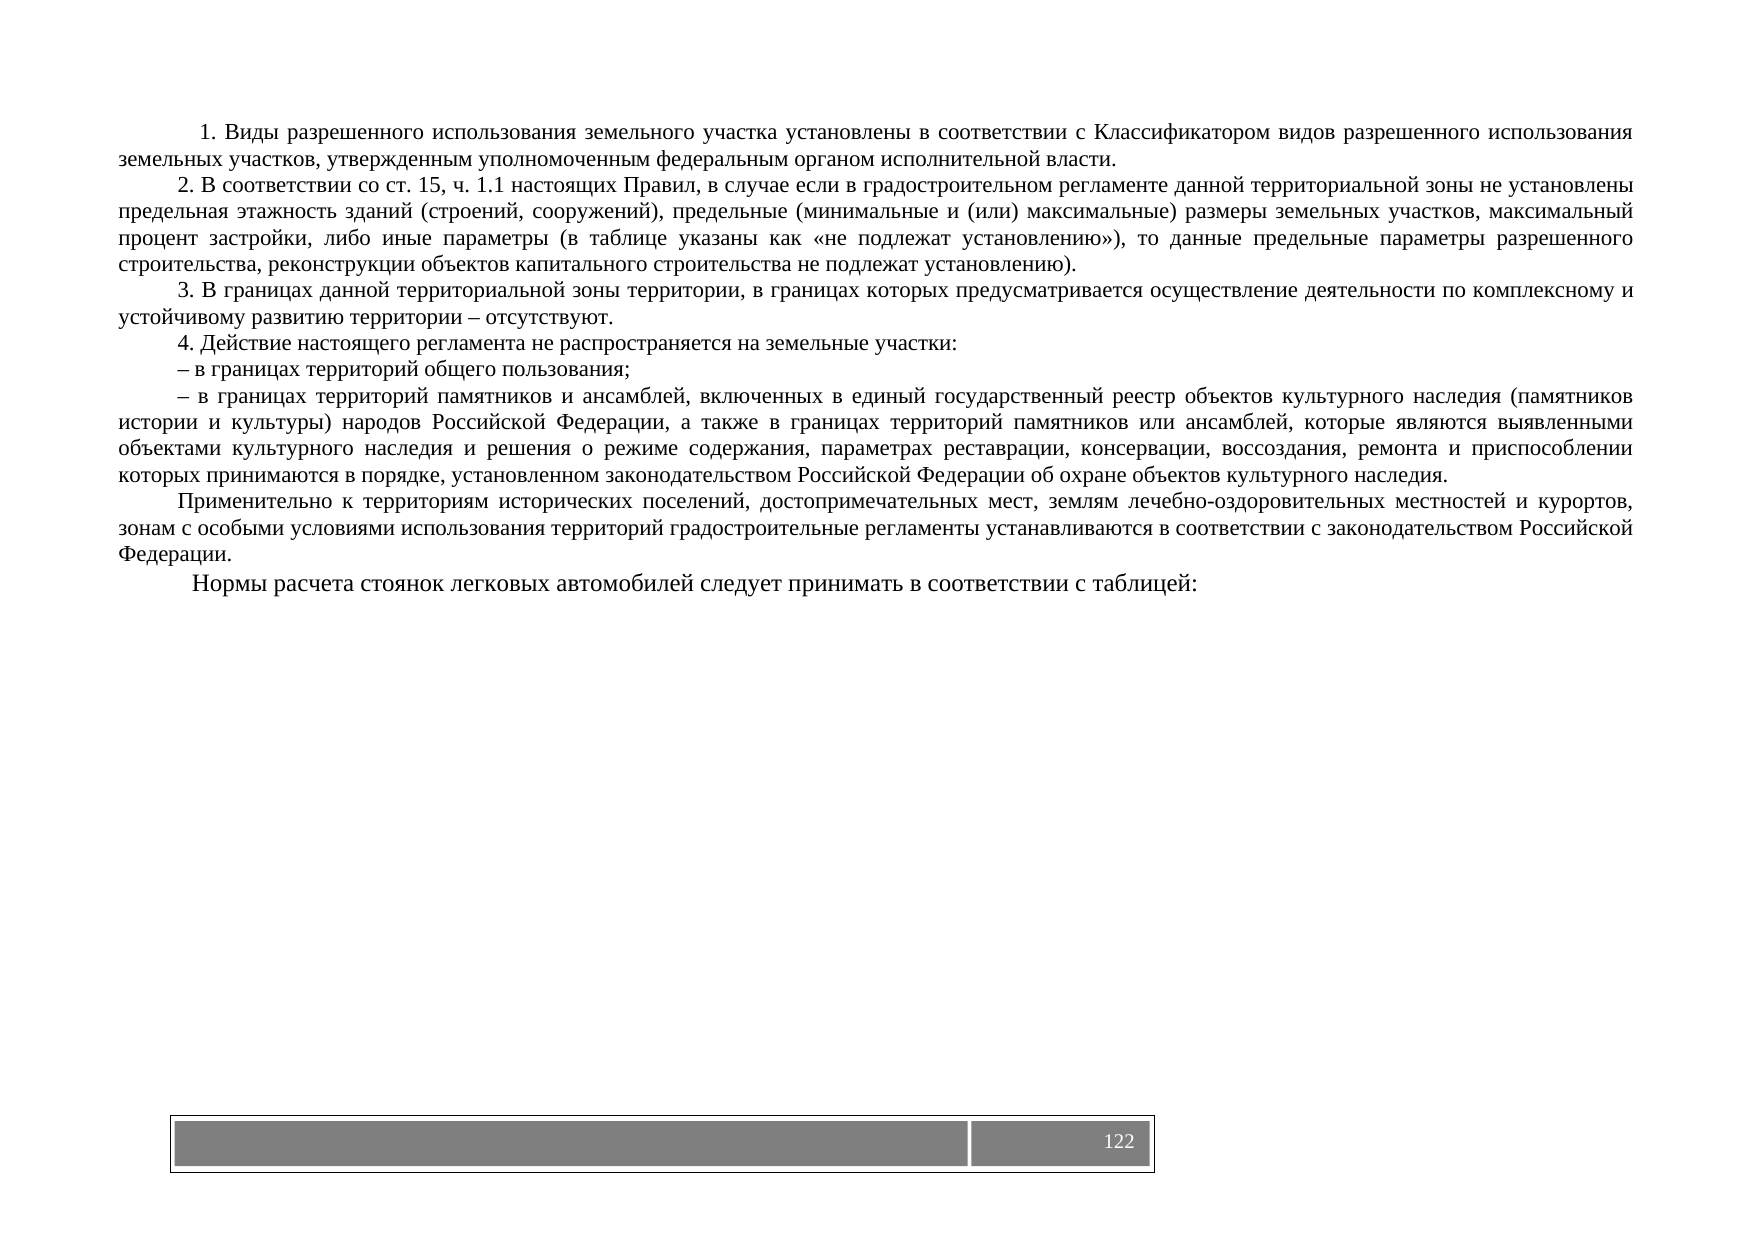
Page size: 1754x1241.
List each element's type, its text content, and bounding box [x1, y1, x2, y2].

text Применительно к территориям исторических поселений, достопримечательных мест, землям лечебно-оздоровительных местностей и курортов, зонам с особыми условиями использования территорий градостроительные регламенты устанавливаются в соответствии с законодательством Российской Федерации. [118, 487, 1636, 566]
text Нормы расчета стоянок легковых автомобилей следует принимать в соответствии с таблицей: [118, 568, 1636, 597]
text 1. Виды разрешенного использования земельного участка установлены в соответствии с Классификатором видов разрешенного использования земельных участков, утвержденным уполномоченным федеральным органом исполнительной власти. [118, 118, 1636, 171]
text 2. В соответствии со ст. 15, ч. 1.1 настоящих Правил, в случае если в градостроительном регламенте данной территориальной зоны не установлены предельная этажность зданий (строений, сооружений), предельные (минимальные и (или) максимальные) размеры земельных участков, максимальный процент застройки, либо иные параметры (в таблице указаны как «не подлежат установлению»), то данные предельные параметры разрешенного строительства, реконструкции объектов капитального строительства не подлежат установлению). [118, 171, 1636, 276]
text – в границах территорий общего пользования; [118, 355, 1636, 382]
text 4. Действие настоящего регламента не распространяется на земельные участки: [118, 329, 1636, 355]
text – в границах территорий памятников и ансамблей, включенных в единый государственный реестр объектов культурного наследия (памятников истории и культуры) народов Российской Федерации, а также в границах территорий памятников или ансамблей, которые являются выявленными объектами культурного наследия и решения о режиме содержания, параметрах реставрации, консервации, воссоздания, ремонта и приспособлении которых принимаются в порядке, установленном законодательством Российской Федерации об охране объектов культурного наследия. [118, 382, 1636, 487]
text 3. В границах данной территориальной зоны территории, в границах которых предусматривается осуществление деятельности по комплексному и устойчивому развитию территории – отсутствуют. [118, 276, 1636, 329]
